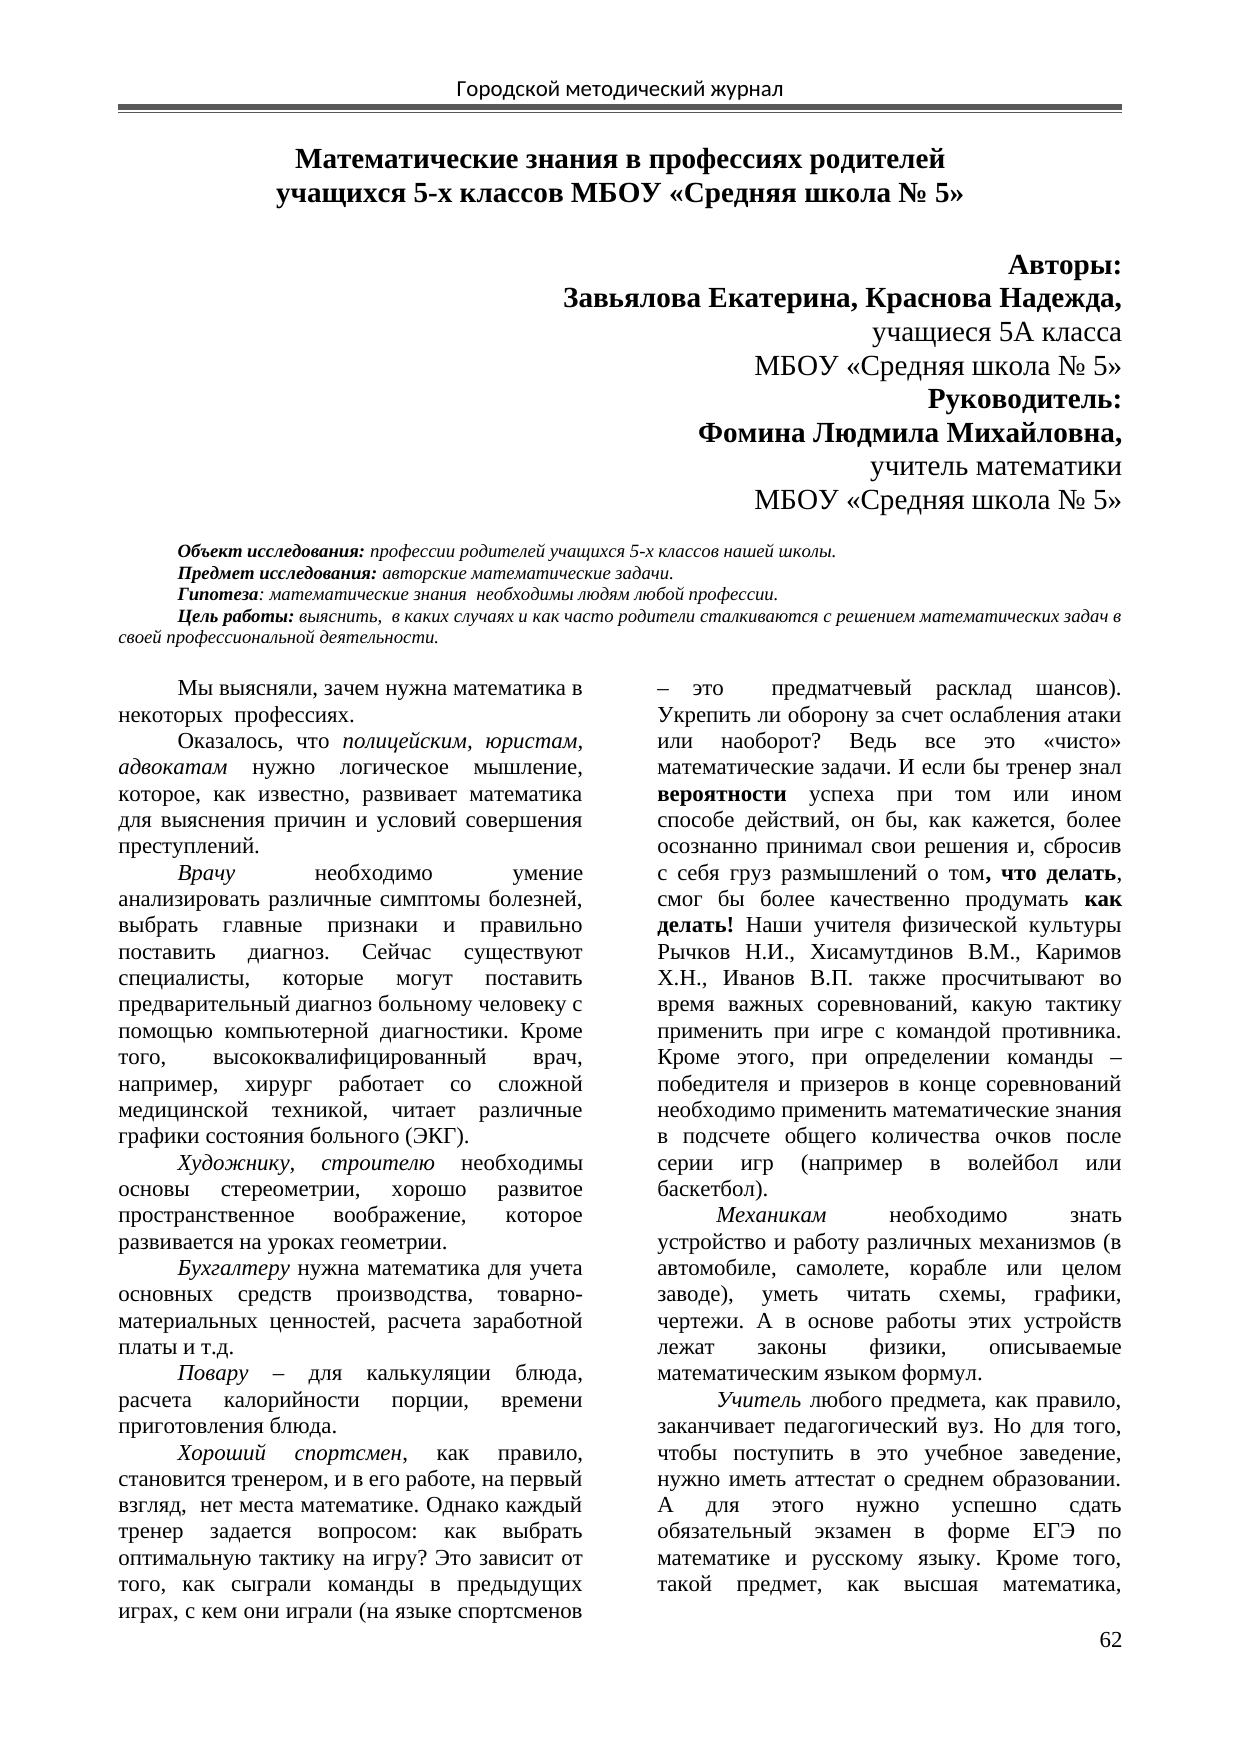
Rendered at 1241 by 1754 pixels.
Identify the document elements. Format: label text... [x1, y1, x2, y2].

text учащиеся 5А класса [118, 314, 1122, 348]
text МБОУ «Средняя школа № 5» [118, 348, 1122, 381]
text Руководитель: [118, 381, 1122, 415]
text Математические знания в профессиях родителей [118, 141, 1122, 175]
text Объект исследования: профессии родителей учащихся 5-х классов нашей школы. [118, 540, 1122, 562]
text МБОУ «Средняя школа № 5» [118, 482, 1122, 515]
text Цель работы: выяснить, в каких случаях и как часто родители сталкиваются с решением математических задач в своей профессиональной деятельности. [118, 605, 1122, 648]
text Врачу необходимо умение анализировать различные симптомы болезней, выбрать главные признаки и правильно поставить диагноз. Сейчас существуют специалисты, которые могут поставить предварительный диагноз больному человеку с помощью компьютерной диагностики. Кроме того, высококвалифицированный врач, например, хирург работает со сложной медицинской техникой, читает различные графики состояния больного (ЭКГ). [118, 859, 583, 1149]
text Завьялова Екатерина, Краснова Надежда, [118, 281, 1122, 314]
text Хороший спортсмен, как правило, становится тренером, и в его работе, на первый взгляд, нет места математике. Однако каждый тренер задается вопросом: как выбрать оптимальную тактику на игру? Это зависит от того, как сыграли команды в предыдущих играх, с кем они играли (на языке спортсменов – это предматчевый расклад шансов). Укрепить ли оборону за счет ослабления атаки или наоборот? Ведь все это «чисто» математические задачи. И если бы тренер знал вероятности успеха при том или ином способе действий, он бы, как кажется, более осознанно принимал свои решения и, сбросив с себя груз размышлений о том, что делать, смог бы более качественно продумать как делать! Наши учителя физической культуры Рычков Н.И., Хисамутдинов В.М., Каримов Х.Н., Иванов В.П. также просчитывают во время важных соревнований, какую тактику применить при игре с командой противника. Кроме этого, при определении команды – победителя и призеров в конце соревнований необходимо применить математические знания в подсчете общего количества очков после серии игр (например в волейбол или баскетбол). [657, 674, 1122, 1201]
text Предмет исследования: авторские математические задачи. [118, 562, 1122, 583]
text учитель математики [118, 448, 1122, 482]
text Гипотеза: математические знания необходимы людям любой профессии. [118, 583, 1122, 605]
text Фомина Людмила Михайловна, [118, 415, 1122, 448]
text Механикам необходимо знать устройство и работу различных механизмов (в автомобиле, самолете, корабле или целом заводе), уметь читать схемы, графики, чертежи. А в основе работы этих устройств лежат законы физики, описываемые математическим языком формул. [657, 1201, 1122, 1386]
text Повару – для калькуляции блюда, расчета калорийности порции, времени приготовления блюда. [118, 1359, 583, 1438]
text Авторы: [118, 247, 1122, 281]
text учащихся 5-х классов МБОУ «Средняя школа № 5» [118, 175, 1122, 208]
text Художнику, строителю необходимы основы стереометрии, хорошо развитое пространственное воображение, которое развивается на уроках геометрии. [118, 1149, 583, 1254]
text Бухгалтеру нужна математика для учета основных средств производства, товарно-материальных ценностей, расчета заработной платы и т.д. [118, 1254, 583, 1359]
text Мы выясняли, зачем нужна математика в некоторых профессиях. [118, 674, 583, 727]
text Хороший спортсмен, как правило, становится тренером, и в его работе, на первый взгляд, нет места математике. Однако каждый тренер задается вопросом: как выбрать оптимальную тактику на игру? Это зависит от того, как сыграли команды в предыдущих играх, с кем они играли (на языке спортсменов – это предматчевый расклад шансов). Укрепить ли оборону за счет ослабления атаки или наоборот? Ведь все это «чисто» математические задачи. И если бы тренер знал вероятности успеха при том или ином способе действий, он бы, как кажется, более осознанно принимал свои решения и, сбросив с себя груз размышлений о том, что делать, смог бы более качественно продумать как делать! Наши учителя физической культуры Рычков Н.И., Хисамутдинов В.М., Каримов Х.Н., Иванов В.П. также просчитывают во время важных соревнований, какую тактику применить при игре с командой противника. Кроме этого, при определении команды – победителя и призеров в конце соревнований необходимо применить математические знания в подсчете общего количества очков после серии игр (например в волейбол или баскетбол). [118, 1438, 583, 1623]
text Оказалось, что полицейским, юристам, адвокатам нужно логическое мышление, которое, как известно, развивает математика для выяснения причин и условий совершения преступлений. [118, 727, 583, 859]
